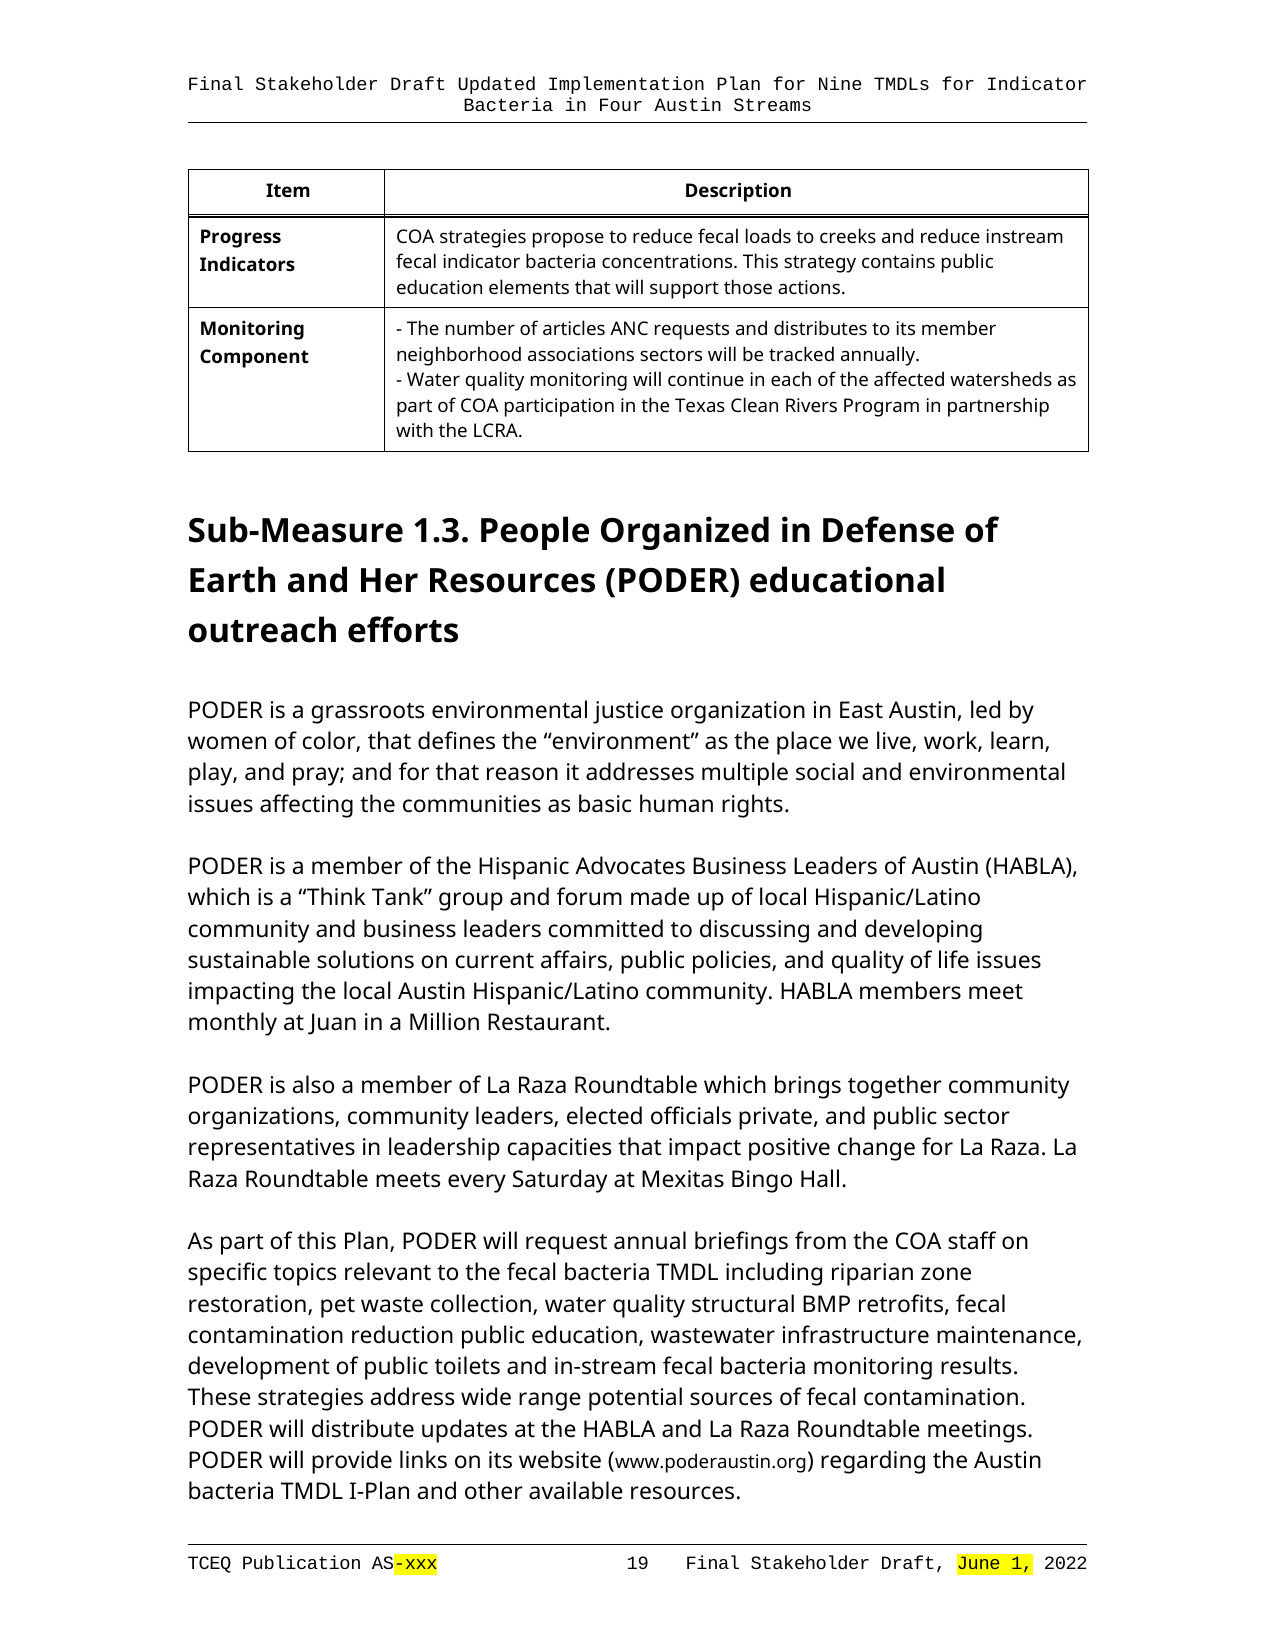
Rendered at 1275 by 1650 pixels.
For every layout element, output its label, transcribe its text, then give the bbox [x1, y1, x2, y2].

text PODER is also a member of La Raza Roundtable which brings together community organizations, community leaders, elected officials private, and public sector representatives in leadership capacities that impact positive change for La Raza. La Raza Roundtable meets every Saturday at Mexitas Bingo Hall. [187, 1069, 1087, 1194]
table_header Item [189, 170, 384, 214]
table_cell Monitoring Component [189, 308, 384, 451]
subtitle Sub-Measure 1.3. People Organized in Defense of Earth and Her Resources (PODER) educational outreach efforts [187, 507, 1087, 652]
table_cell Progress Indicators [189, 218, 384, 307]
text PODER is a member of the Hispanic Advocates Business Leaders of Austin (HABLA), which is a “Think Tank” group and forum made up of local Hispanic/Latino community and business leaders committed to discussing and developing sustainable solutions on current affairs, public policies, and quality of life issues impacting the local Austin Hispanic/Latino community. HABLA members meet monthly at Juan in a Million Restaurant. [187, 850, 1087, 1038]
text PODER is a grassroots environmental justice organization in East Austin, led by women of color, that defines the “environment” as the place we live, work, learn, play, and pray; and for that reason it addresses multiple social and environmental issues affecting the communities as basic human rights. [187, 694, 1087, 819]
table_cell - The number of articles ANC requests and distributes to its member neighborhood associations sectors will be tracked annually. - Water quality monitoring will continue in each of the affected watersheds as part of COA participation in the Texas Clean Rivers Program in partnership with the LCRA. [385, 308, 1088, 451]
table_header Description [385, 170, 1088, 214]
table_cell COA strategies propose to reduce fecal loads to creeks and reduce instream fecal indicator bacteria concentrations. This strategy contains public education elements that will support those actions. [385, 218, 1088, 307]
text As part of this Plan, PODER will request annual briefings from the COA staff on specific topics relevant to the fecal bacteria TMDL including riparian zone restoration, pet waste collection, water quality structural BMP retrofits, fecal contamination reduction public education, wastewater infrastructure maintenance, development of public toilets and in-stream fecal bacteria monitoring results. These strategies address wide range potential sources of fecal contamination. PODER will distribute updates at the HABLA and La Raza Roundtable meetings. PODER will provide links on its website (www.poderaustin.org) regarding the Austin bacteria TMDL I-Plan and other available resources. [187, 1225, 1087, 1506]
